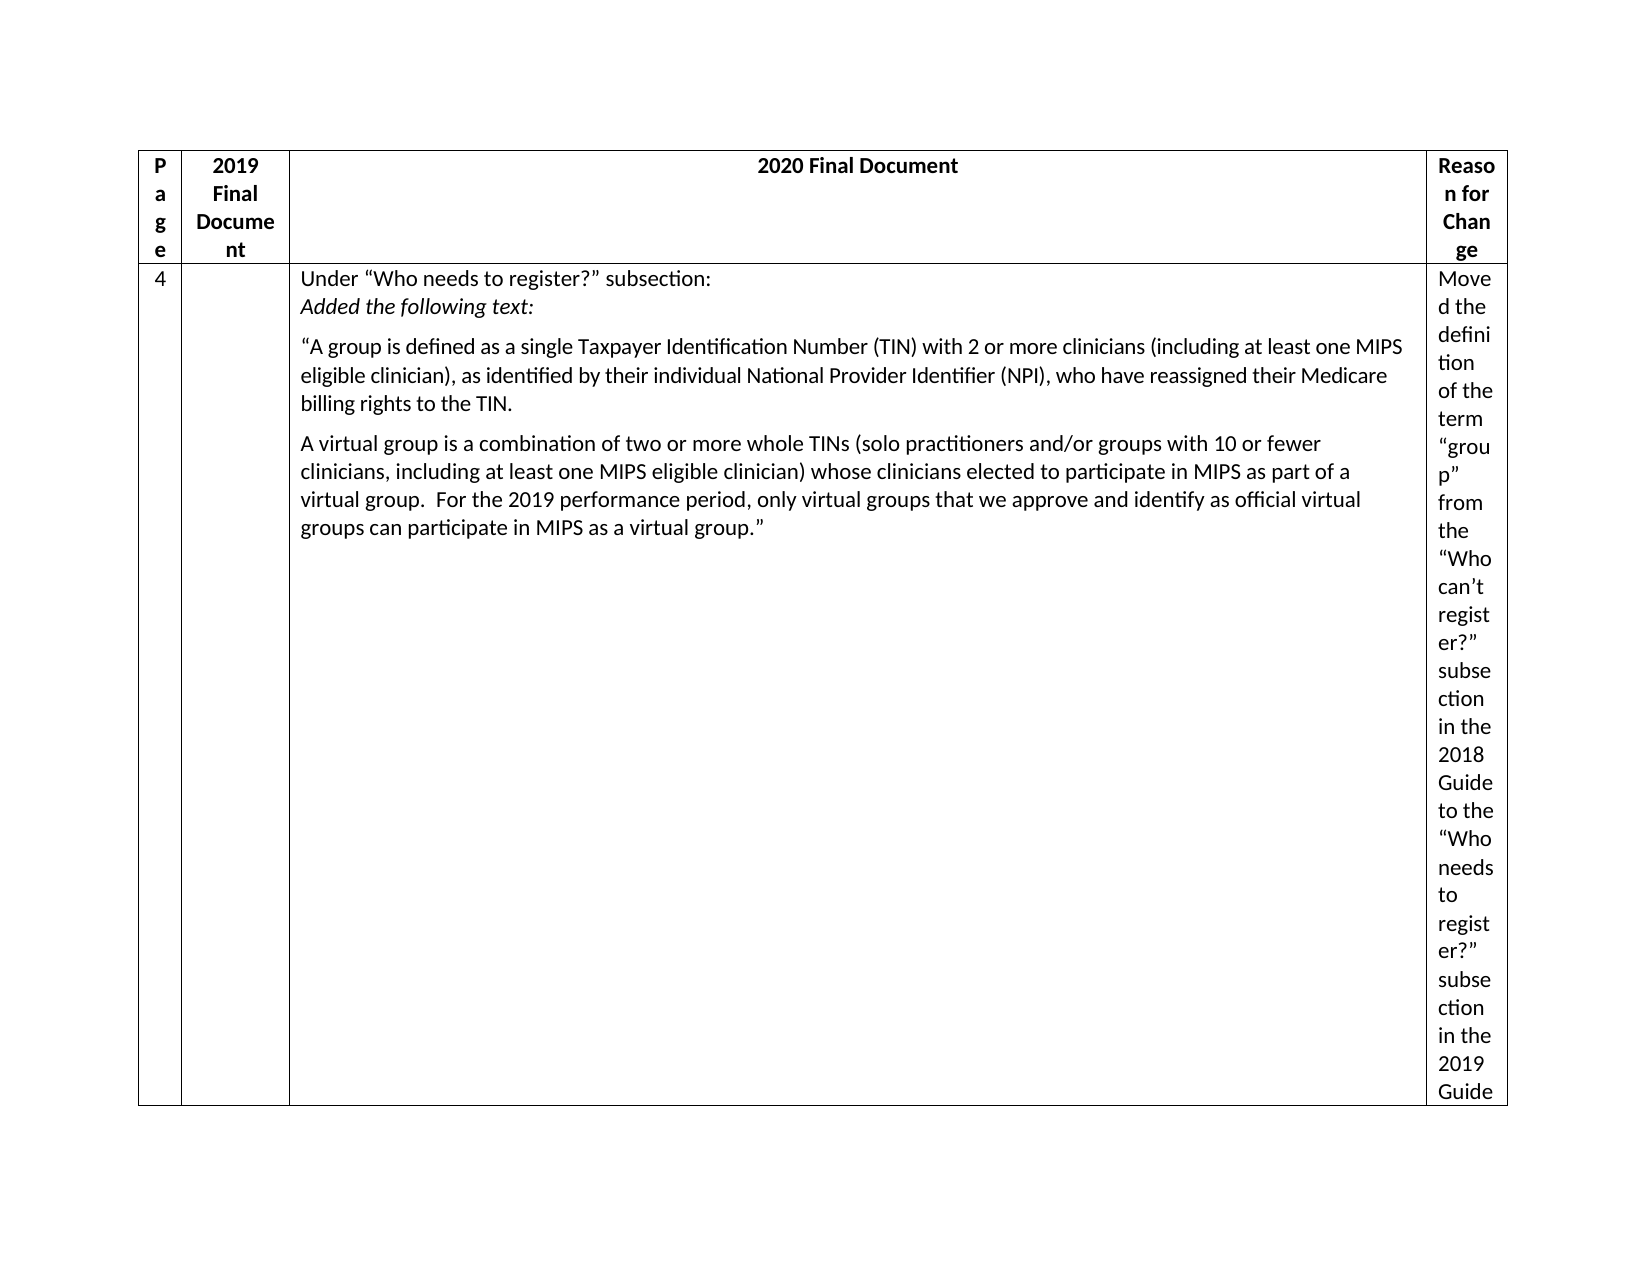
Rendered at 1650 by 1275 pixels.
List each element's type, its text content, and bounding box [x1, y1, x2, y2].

table_cell [182, 264, 289, 1105]
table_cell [290, 264, 1426, 1105]
table_header 2020 Final Document [290, 151, 1426, 263]
table_header 2019 Final Document [182, 151, 289, 263]
table_cell 4 [139, 264, 181, 1105]
table_header Reason for Change [1427, 151, 1507, 263]
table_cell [1427, 264, 1507, 1105]
table_header Page [139, 151, 181, 263]
